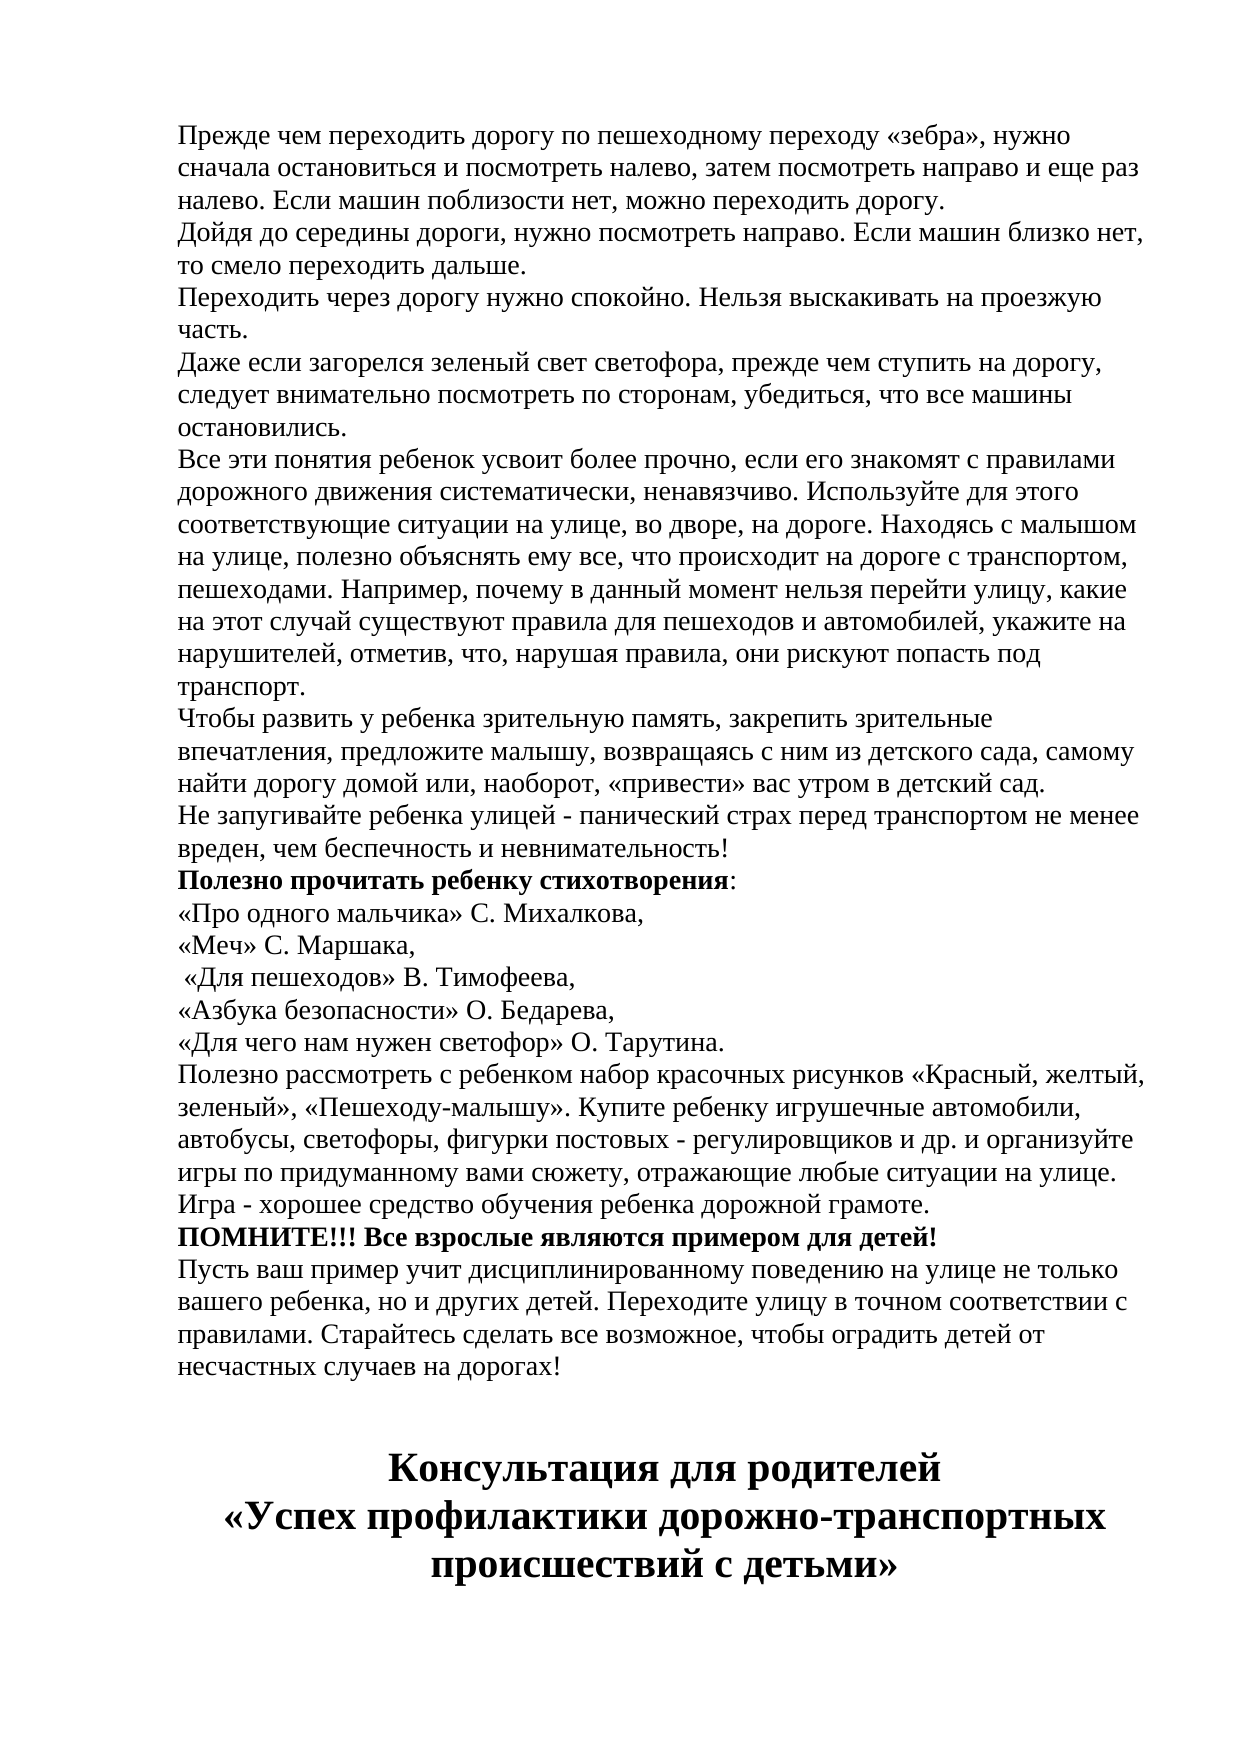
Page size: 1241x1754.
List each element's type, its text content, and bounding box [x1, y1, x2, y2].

text Прежде чем переходить дорогу по пешеходному переходу «зебра», нужно сначала остановиться и посмотреть налево, затем посмотреть направо и еще раз налево. Если машин поблизости нет, можно переходить дорогу. [177, 118, 1152, 215]
text Пусть ваш пример учит дисциплинированному поведению на улице не только вашего ребенка, но и других детей. Переходите улицу в точном соответствии с правилами. Старайтесь сделать все возможное, чтобы оградить детей от несчастных случаев на дорогах! [177, 1252, 1152, 1382]
text Все эти понятия ребенок усвоит более прочно, если его знакомят с правилами дорожного движения систематически, ненавязчиво. Используйте для этого соответствующие ситуации на улице, во дворе, на дороге. Находясь с малышом на улице, полезно объяснять ему все, что происходит на дороге с транспортом, пешеходами. Например, почему в данный момент нельзя перейти улицу, какие на этот случай существуют правила для пешеходов и автомобилей, укажите на нарушителей, отметив, что, нарушая правила, они рискуют попасть под транспорт. [177, 442, 1152, 701]
text Переходить через дорогу нужно спокойно. Нельзя выскакивать на проезжую часть. [177, 280, 1152, 345]
text Даже если загорелся зеленый свет светофора, прежде чем ступить на дорогу, следует внимательно посмотреть по сторонам, убедиться, что все машины остановились. [177, 345, 1152, 442]
text Не запугивайте ребенка улицей - панический страх перед транспортом не менее вреден, чем беспечность и невнимательность! [177, 798, 1152, 863]
text «Про одного мальчика» С. Михалкова, [177, 896, 1152, 928]
text «Меч» С. Маршака, [177, 928, 1152, 960]
text Полезно рассмотреть с ребенком набор красочных рисунков «Красный, желтый, зеленый», «Пешеходу-малышу». Купите ребенку игрушечные автомобили, автобусы, светофоры, фигурки постовых - регулировщиков и др. и организуйте игры по придуманному вами сюжету, отражающие любые ситуации на улице. Игра - хорошее средство обучения ребенка дорожной грамоте. [177, 1058, 1152, 1219]
text ПОМНИТЕ!!! Все взрослые являются примером для детей! [177, 1219, 1152, 1252]
text Дойдя до середины дороги, нужно посмотреть направо. Если машин близко нет, то смело переходить дальше. [177, 215, 1152, 280]
text «Для пешеходов» В. Тимофеева, [177, 960, 1152, 993]
text «Азбука безопасности» О. Бедарева, [177, 993, 1152, 1025]
text Полезно прочитать ребенку стихотворения: [177, 863, 1152, 896]
text Консультация для родителей [177, 1443, 1152, 1491]
text «Для чего нам нужен светофор» О. Тарутина. [177, 1025, 1152, 1058]
text Чтобы развить у ребенка зрительную память, закрепить зрительные впечатления, предложите малышу, возвращаясь с ним из детского сада, самому найти дорогу домой или, наоборот, «привести» вас утром в детский сад. [177, 701, 1152, 798]
text «Успех профилактики дорожно-транспортных происшествий с детьми» [177, 1491, 1152, 1587]
